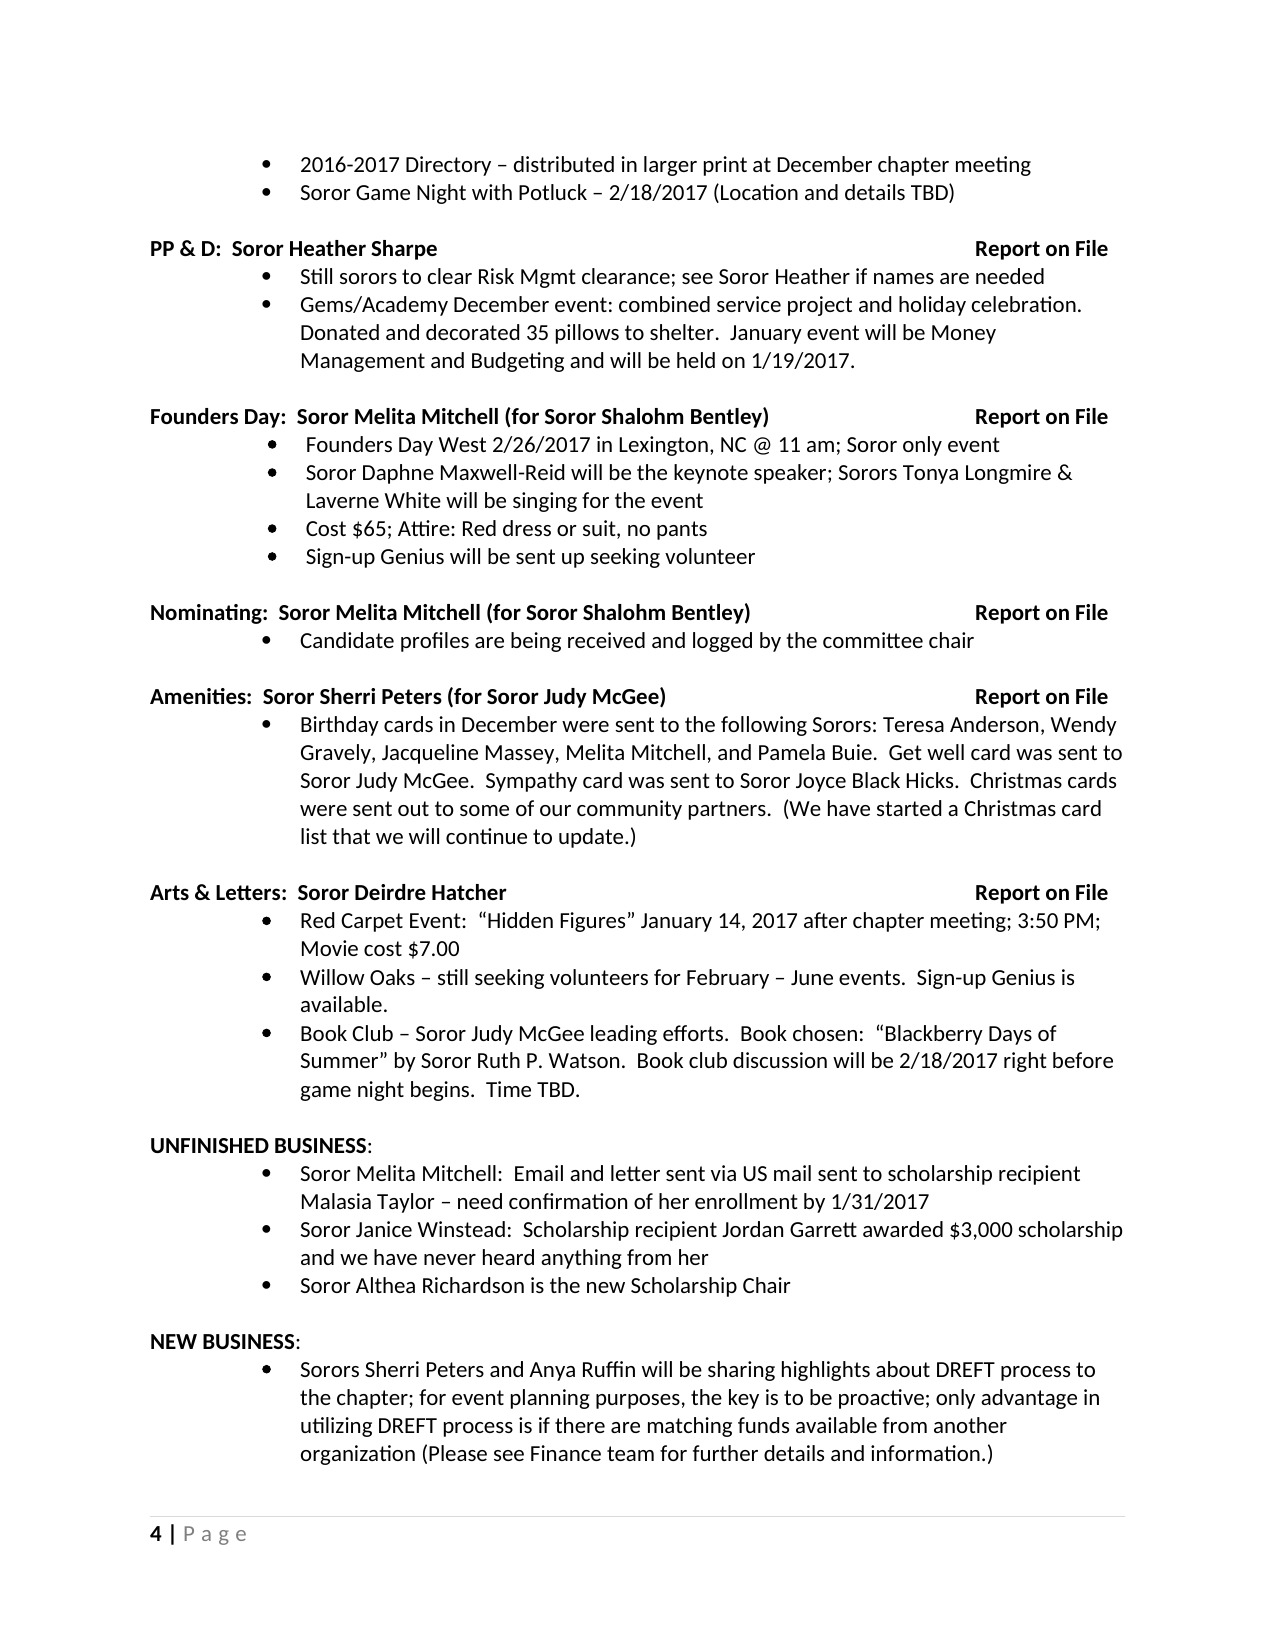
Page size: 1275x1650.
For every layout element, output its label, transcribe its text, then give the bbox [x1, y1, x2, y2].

list Sign-up Genius will be sent up seeking volunteer [268, 542, 1125, 570]
list Willow Oaks – still seeking volunteers for February – June events. Sign-up Genius is available. [262, 963, 1125, 1019]
list Soror Althea Richardson is the new Scholarship Chair [262, 1271, 1125, 1299]
list Red Carpet Event: “Hidden Figures” January 14, 2017 after chapter meeting; 3:50 PM; Movie cost $7.00 [262, 907, 1125, 963]
list Founders Day West 2/26/2017 in Lexington, NC @ 11 am; Soror only event [268, 430, 1125, 458]
list Soror Janice Winstead: Scholarship recipient Jordan Garrett awarded $3,000 scholarship and we have never heard anything from her [262, 1215, 1125, 1271]
list 2016-2017 Directory – distributed in larger print at December chapter meeting [262, 150, 1125, 178]
text NEW BUSINESS: [150, 1327, 1125, 1355]
text Arts & Letters: Soror Deirdre Hatcher Report on File [150, 878, 1125, 907]
list Gems/Academy December event: combined service project and holiday celebration. Donated and decorated 35 pillows to shelter. January event will be Money Management and Budgeting and will be held on 1/19/2017. [262, 290, 1125, 374]
text Nominating: Soror Melita Mitchell (for Soror Shalohm Bentley) Report on File [150, 598, 1125, 626]
list Still sorors to clear Risk Mgmt clearance; see Soror Heather if names are needed [262, 262, 1125, 290]
text Founders Day: Soror Melita Mitchell (for Soror Shalohm Bentley) Report on File [150, 402, 1125, 430]
list Cost $65; Attire: Red dress or suit, no pants [268, 514, 1125, 542]
list Birthday cards in December were sent to the following Sorors: Teresa Anderson, Wendy Gravely, Jacqueline Massey, Melita Mitchell, and Pamela Buie. Get well card was sent to Soror Judy McGee. Sympathy card was sent to Soror Joyce Black Hicks. Christmas cards were sent out to some of our community partners. (We have started a Christmas card list that we will continue to update.) [262, 710, 1125, 851]
list Book Club – Soror Judy McGee leading efforts. Book chosen: “Blackberry Days of Summer” by Soror Ruth P. Watson. Book club discussion will be 2/18/2017 right before game night begins. Time TBD. [262, 1019, 1125, 1103]
text Amenities: Soror Sherri Peters (for Soror Judy McGee) Report on File [150, 682, 1125, 710]
text PP & D: Soror Heather Sharpe Report on File [150, 234, 1125, 262]
list Candidate profiles are being received and logged by the committee chair [262, 626, 1125, 654]
list Soror Game Night with Potluck – 2/18/2017 (Location and details TBD) [262, 178, 1125, 206]
text UNFINISHED BUSINESS: [150, 1131, 1125, 1159]
list Sorors Sherri Peters and Anya Ruffin will be sharing highlights about DREFT process to the chapter; for event planning purposes, the key is to be proactive; only advantage in utilizing DREFT process is if there are matching funds available from another organization (Please see Finance team for further details and information.) [262, 1355, 1125, 1467]
list Soror Daphne Maxwell-Reid will be the keynote speaker; Sorors Tonya Longmire & Laverne White will be singing for the event [268, 458, 1125, 514]
list Soror Melita Mitchell: Email and letter sent via US mail sent to scholarship recipient Malasia Taylor – need confirmation of her enrollment by 1/31/2017 [262, 1159, 1125, 1215]
